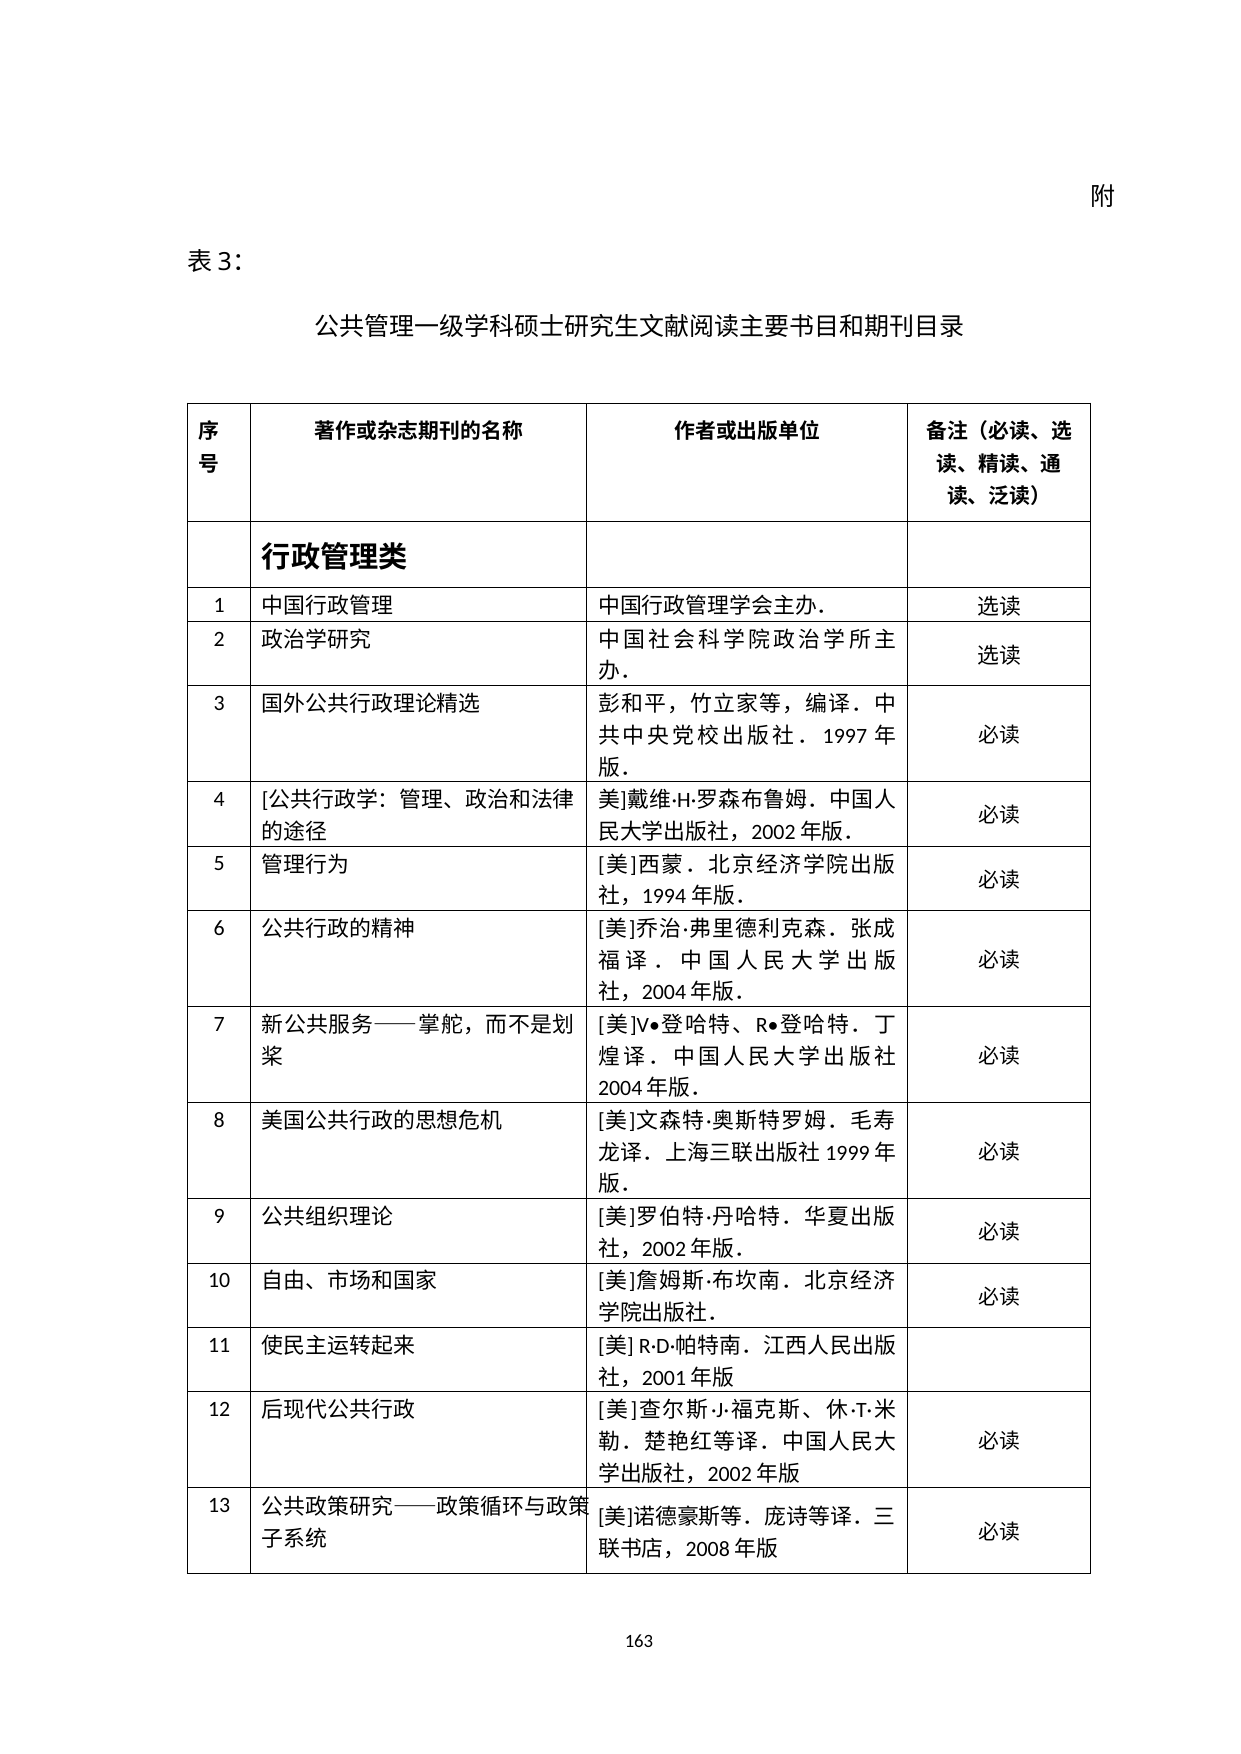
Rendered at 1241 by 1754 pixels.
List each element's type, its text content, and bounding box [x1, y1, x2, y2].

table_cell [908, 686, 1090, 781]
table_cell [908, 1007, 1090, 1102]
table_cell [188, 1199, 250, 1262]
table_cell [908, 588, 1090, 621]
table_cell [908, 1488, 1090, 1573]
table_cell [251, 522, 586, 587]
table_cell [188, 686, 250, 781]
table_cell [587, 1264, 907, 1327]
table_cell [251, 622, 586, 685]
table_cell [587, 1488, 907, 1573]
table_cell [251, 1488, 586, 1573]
text 公共管理一级学科硕士研究生文献阅读主要书目和期刊目录 [187, 292, 1090, 357]
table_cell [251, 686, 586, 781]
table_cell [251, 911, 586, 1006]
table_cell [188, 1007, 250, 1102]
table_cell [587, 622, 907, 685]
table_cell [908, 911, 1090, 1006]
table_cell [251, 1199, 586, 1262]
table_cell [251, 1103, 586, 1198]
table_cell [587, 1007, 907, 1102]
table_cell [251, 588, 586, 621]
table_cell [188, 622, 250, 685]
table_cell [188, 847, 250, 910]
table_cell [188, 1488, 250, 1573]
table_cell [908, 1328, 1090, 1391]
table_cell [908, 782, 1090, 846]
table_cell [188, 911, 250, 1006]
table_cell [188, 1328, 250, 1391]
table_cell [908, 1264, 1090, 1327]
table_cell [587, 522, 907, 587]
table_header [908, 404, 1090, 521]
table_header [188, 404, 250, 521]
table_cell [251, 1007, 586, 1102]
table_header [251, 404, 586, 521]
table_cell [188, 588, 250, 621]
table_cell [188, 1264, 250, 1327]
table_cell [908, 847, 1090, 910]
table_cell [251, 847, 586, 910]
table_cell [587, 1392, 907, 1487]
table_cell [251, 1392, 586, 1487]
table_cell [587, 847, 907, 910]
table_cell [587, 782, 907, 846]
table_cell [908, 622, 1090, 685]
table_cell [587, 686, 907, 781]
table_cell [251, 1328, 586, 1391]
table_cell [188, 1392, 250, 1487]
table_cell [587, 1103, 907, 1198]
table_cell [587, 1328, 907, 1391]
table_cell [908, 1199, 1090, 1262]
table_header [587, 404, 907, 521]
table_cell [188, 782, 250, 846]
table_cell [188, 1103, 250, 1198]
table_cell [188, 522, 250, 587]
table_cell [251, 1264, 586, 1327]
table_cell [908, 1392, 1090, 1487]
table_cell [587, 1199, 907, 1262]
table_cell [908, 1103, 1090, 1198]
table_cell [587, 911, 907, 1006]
text 附表3： [187, 162, 1090, 292]
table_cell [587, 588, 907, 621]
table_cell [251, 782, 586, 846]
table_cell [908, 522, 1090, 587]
